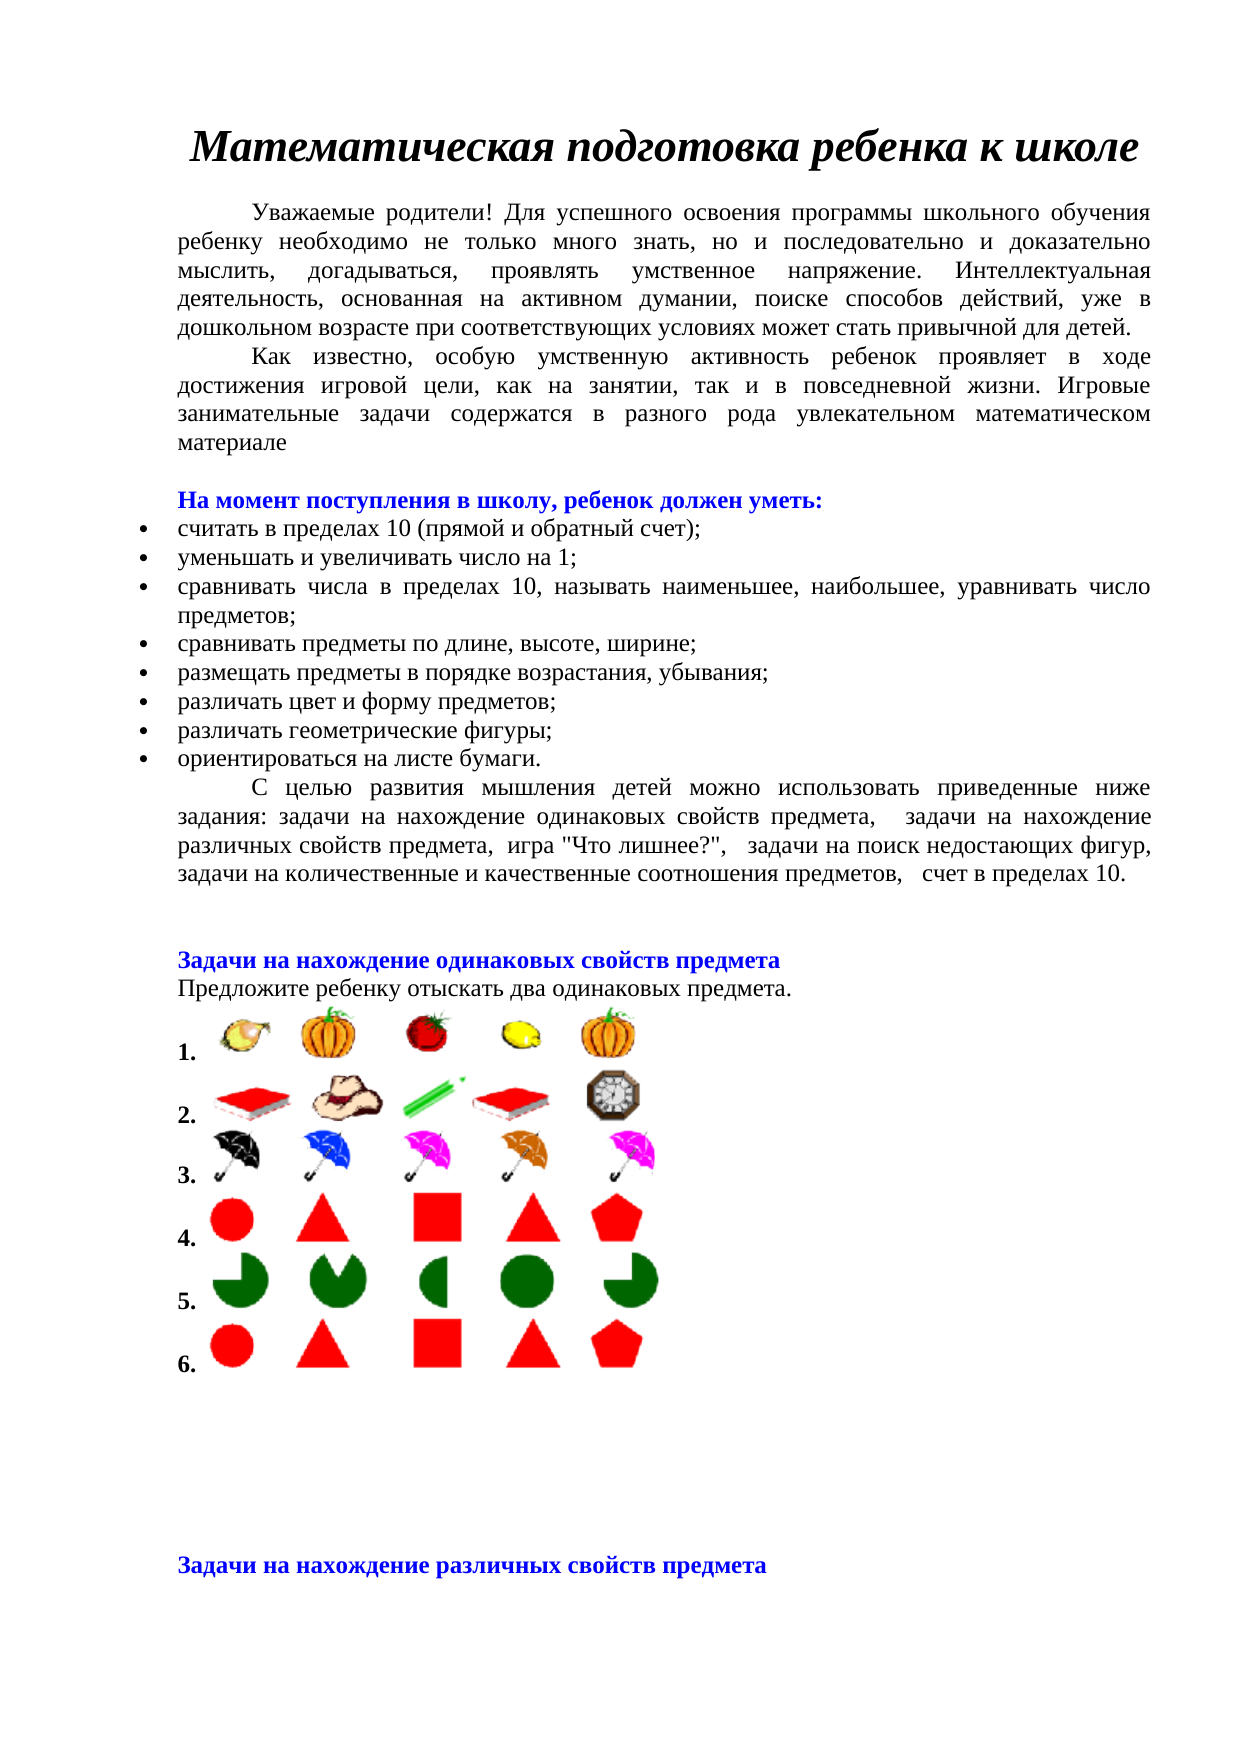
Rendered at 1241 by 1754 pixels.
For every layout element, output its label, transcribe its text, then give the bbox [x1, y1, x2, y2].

list сравнивать числа в пределах 10, называть наименьшее, наибольшее, уравнивать число предметов; [140, 571, 1152, 628]
text С целью развития мышления детей можно использовать приведенные ниже задания: задачи на нахождение одинаковых свойств предмета, задачи на нахождение различных свойств предмета, игра "Что лишнее?", задачи на поиск недостающих фигур, задачи на количественные и качественные соотношения предметов, счет в пределах 10. [177, 772, 1152, 887]
picture [202, 1315, 668, 1373]
list считать в пределах 10 (прямой и обратный счет); [140, 513, 1152, 542]
picture [202, 1251, 671, 1310]
list различать цвет и форму предметов; [140, 686, 1152, 715]
list ориентироваться на листе бумаги. [140, 743, 1152, 772]
text Задачи на нахождение различных свойств предмета [177, 1551, 1152, 1579]
list уменьшать и увеличивать число на 1; [140, 542, 1152, 571]
picture [202, 1188, 668, 1247]
picture [202, 1002, 663, 1060]
list сравнивать предметы по длине, высоте, ширине; [140, 628, 1152, 657]
text Математическая подготовка ребенка к школе [177, 118, 1152, 171]
text Задачи на нахождение одинаковых свойств предмета [177, 945, 1152, 973]
picture [202, 1128, 668, 1184]
picture [202, 1065, 670, 1123]
text Как известно, особую умственную активность ребенок проявляет в ходе достижения игровой цели, как на занятии, так и в повседневной жизни. Игровые занимательные задачи содержатся в разного рода увлекательном математическом материале [177, 341, 1152, 456]
list размещать предметы в порядке возрастания, убывания; [140, 657, 1152, 686]
text Предложите ребенку отыскать два одинаковых предмета. [177, 973, 1152, 1002]
text Уважаемые родители! Для успешного освоения программы школьного обучения ребенку необходимо не только много знать, но и последовательно и доказательно мыслить, догадываться, проявлять умственное напряжение. Интеллектуальная деятельность, основанная на активном думании, поиске способов действий, уже в дошкольном возрасте при соответствующих условиях может стать привычной для детей. [177, 197, 1152, 341]
text На момент поступления в школу, ребенок должен уметь: [177, 485, 1152, 513]
list различать геометрические фигуры; [140, 715, 1152, 743]
